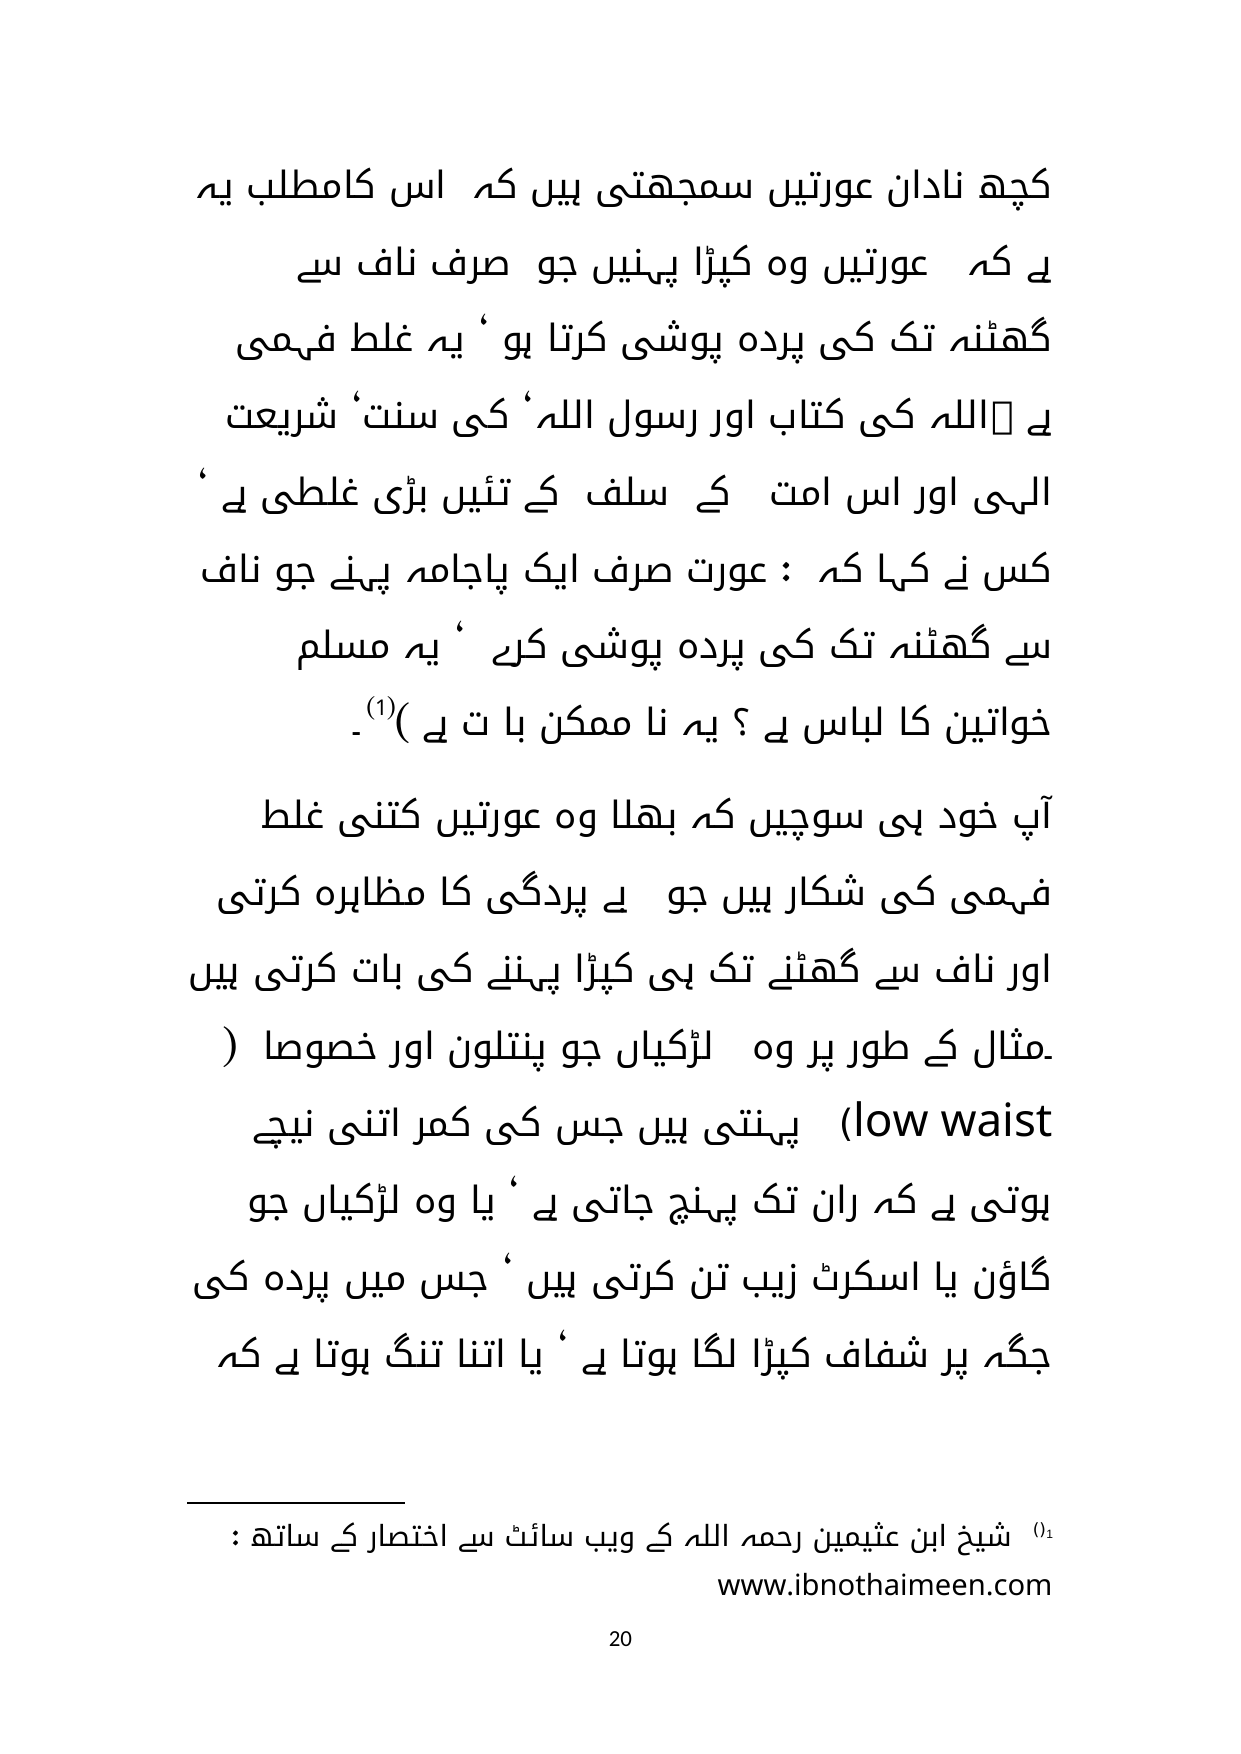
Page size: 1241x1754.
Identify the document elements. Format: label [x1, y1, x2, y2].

text [187, 781, 1053, 1390]
text [187, 150, 1053, 758]
